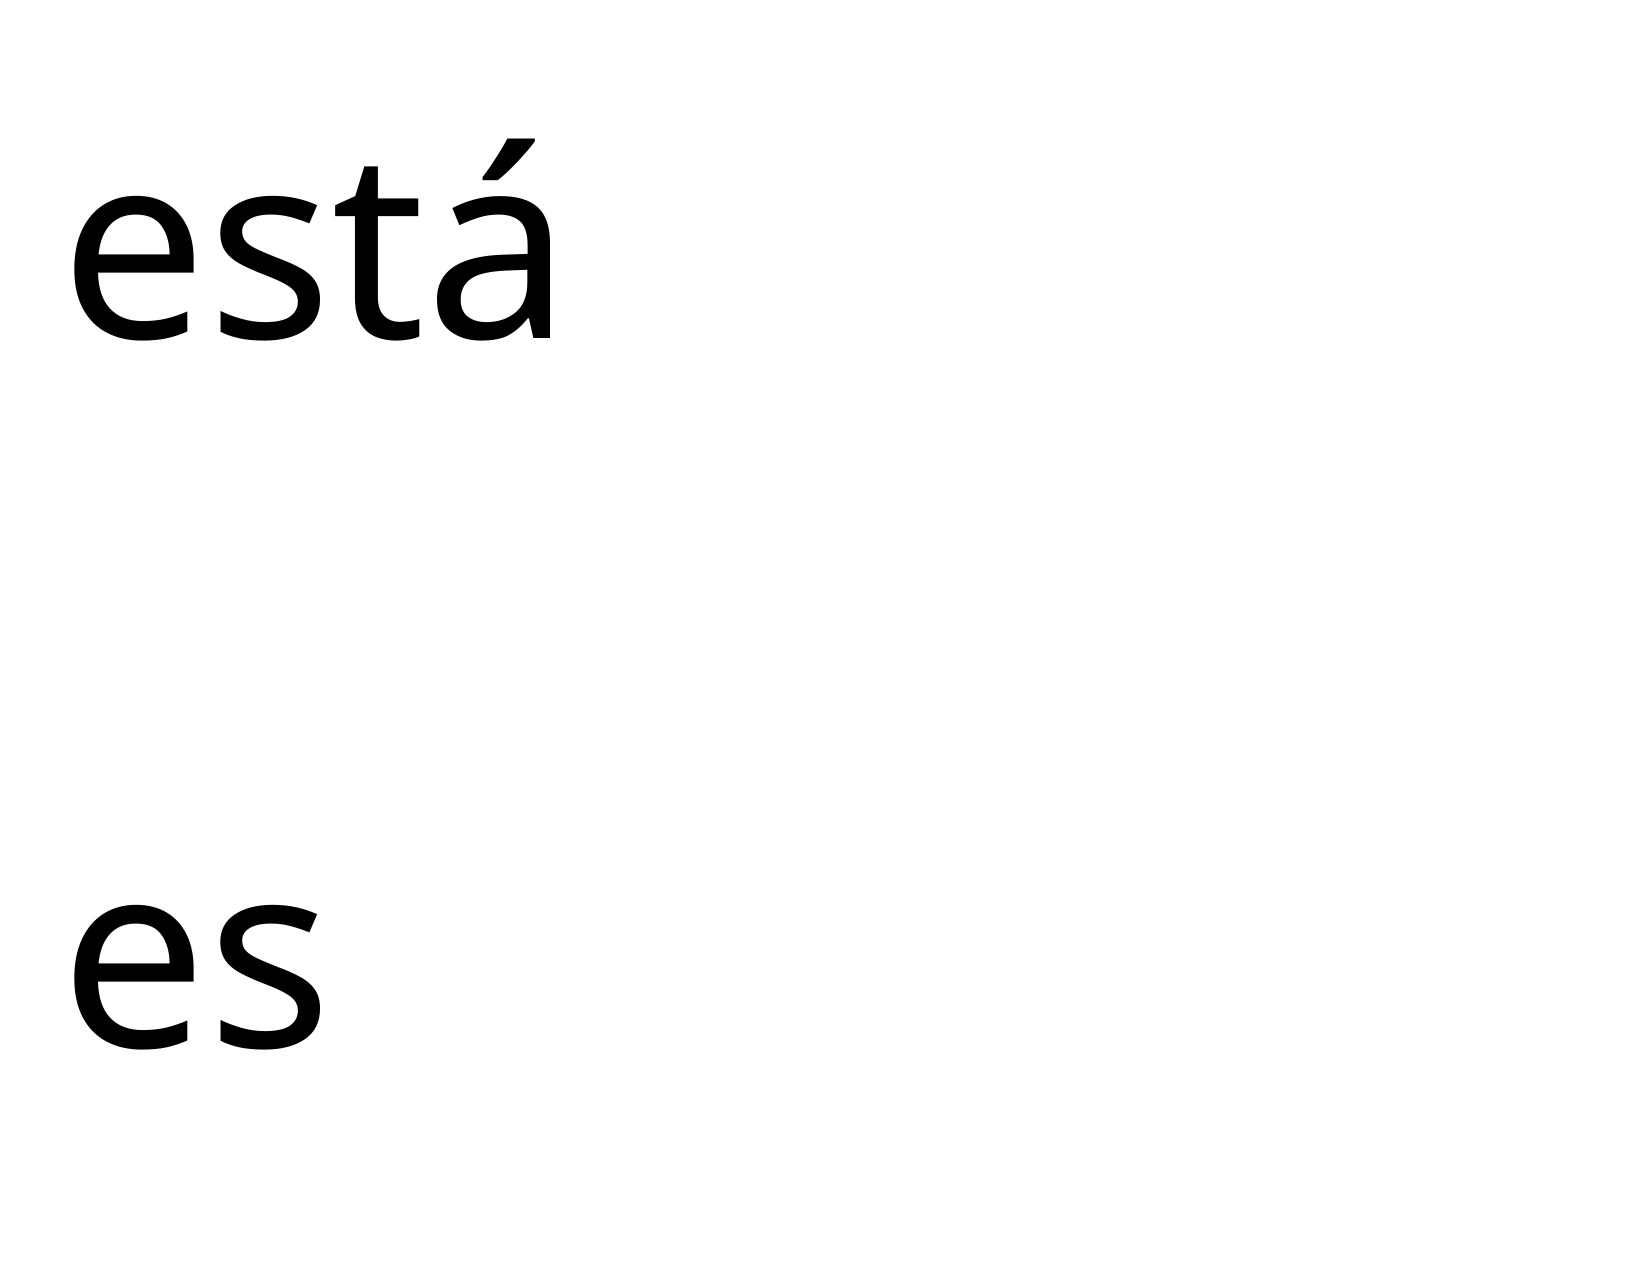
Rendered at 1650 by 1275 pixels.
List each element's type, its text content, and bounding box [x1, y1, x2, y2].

text está [60, 60, 1590, 415]
text es [60, 769, 1590, 1124]
